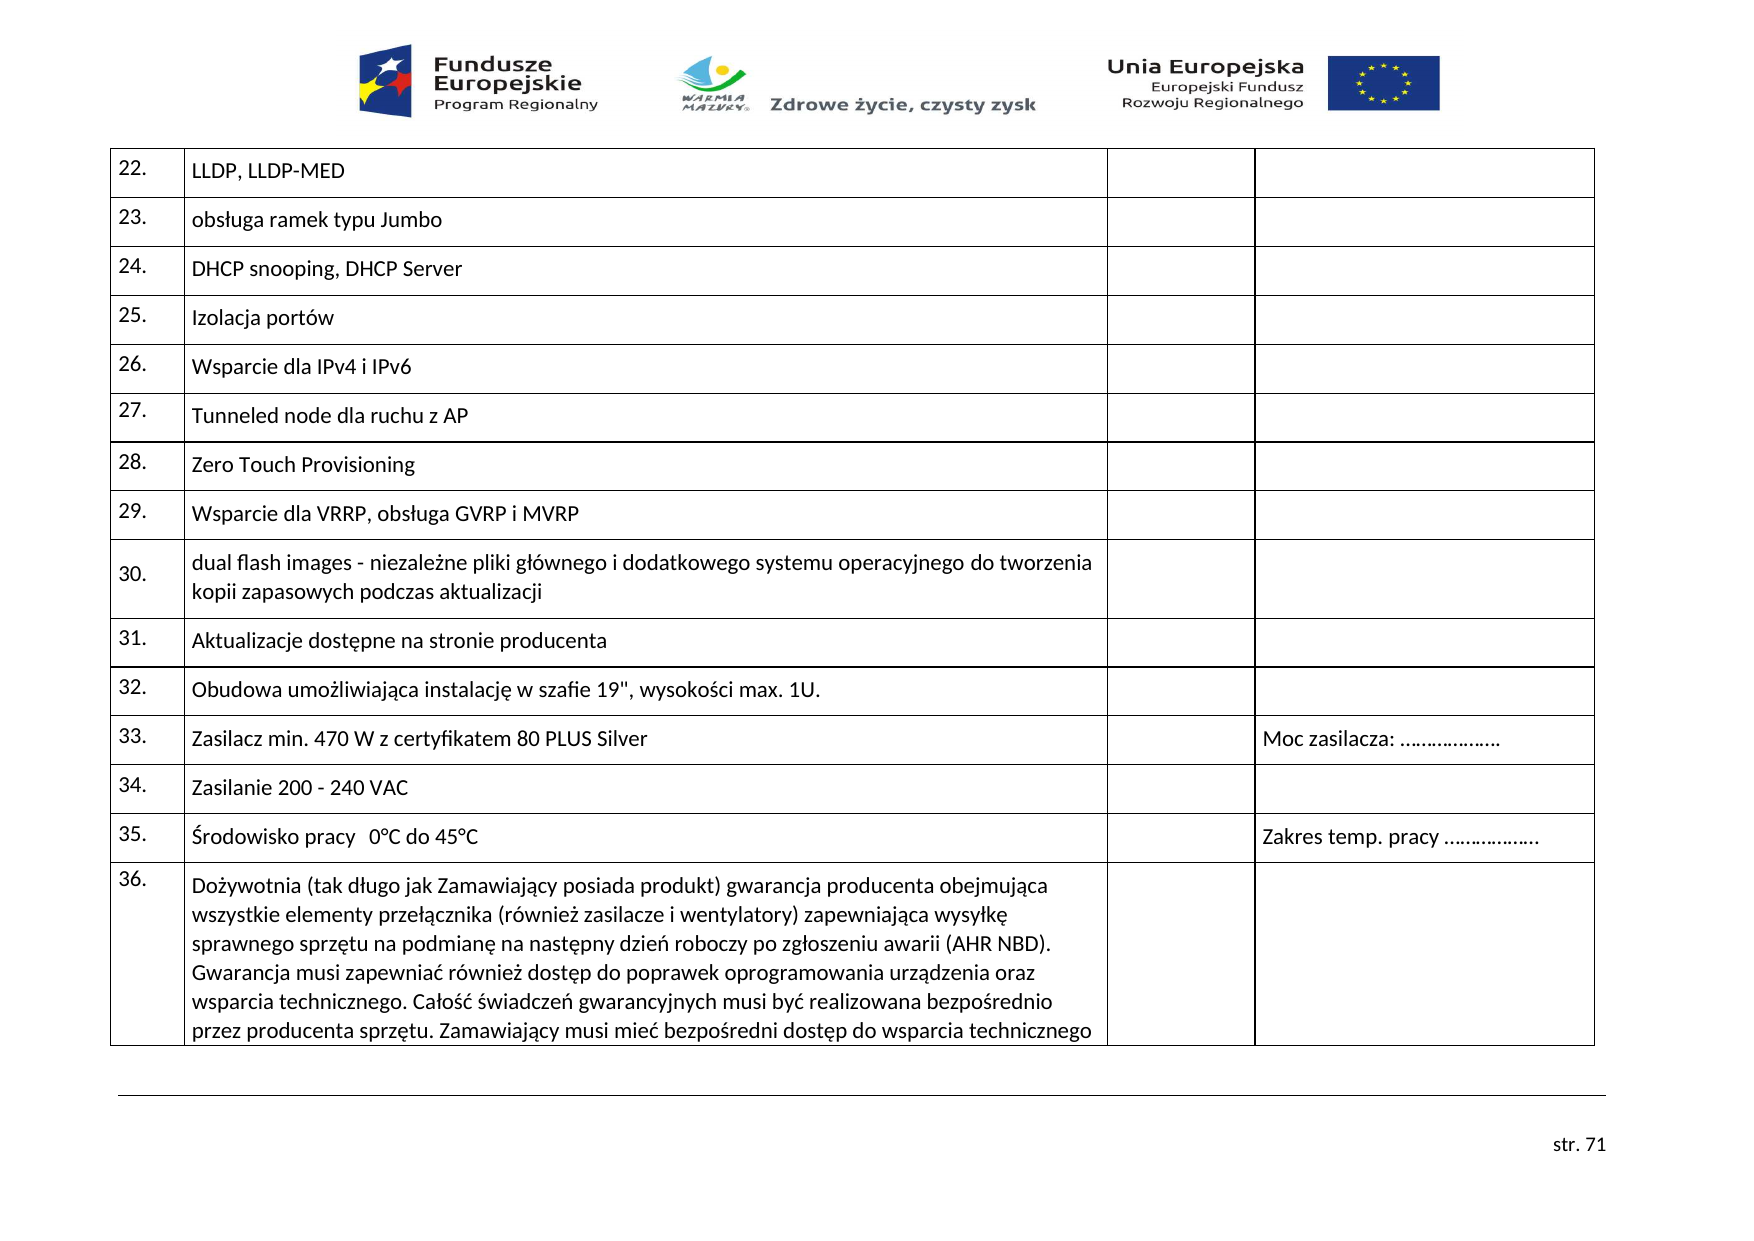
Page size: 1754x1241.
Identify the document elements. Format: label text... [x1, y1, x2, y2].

table_cell [1108, 443, 1254, 490]
table_cell Zakres temp. pracy ……………… [1256, 814, 1594, 862]
table_cell [1256, 619, 1594, 666]
table_cell 27. [111, 394, 184, 441]
table_cell [1256, 247, 1594, 294]
table_cell [1256, 198, 1594, 246]
table_cell [1256, 863, 1594, 1044]
table_cell 28. [111, 443, 184, 490]
table_cell [1256, 540, 1594, 617]
table_cell [1108, 491, 1254, 539]
table_cell [1256, 149, 1594, 197]
table_cell Obudowa umożliwiająca instalację w szafie 19", wysokości max. 1U. [185, 668, 1107, 715]
table_cell [1256, 394, 1594, 441]
table_cell Zasilacz min. 470 W z certyfikatem 80 PLUS Silver [185, 716, 1107, 764]
table_cell 23. [111, 198, 184, 246]
table_cell Wsparcie dla IPv4 i IPv6 [185, 345, 1107, 392]
table_cell [1256, 296, 1594, 343]
table_cell [1108, 863, 1254, 1044]
table_cell [1256, 668, 1594, 715]
table_cell 35. [111, 814, 184, 862]
table_cell [1108, 814, 1254, 862]
table_cell 33. [111, 716, 184, 764]
table_cell [1108, 540, 1254, 617]
table_cell [1108, 394, 1254, 441]
table_cell Izolacja portów [185, 296, 1107, 343]
table_cell Zero Touch Provisioning [185, 443, 1107, 490]
table_cell [1108, 296, 1254, 343]
table_cell [1108, 198, 1254, 246]
table_cell [1256, 443, 1594, 490]
table_cell [1108, 668, 1254, 715]
table_cell [1256, 345, 1594, 392]
table_cell [1256, 765, 1594, 813]
table_cell [1256, 491, 1594, 539]
table_cell 32. [111, 668, 184, 715]
table_cell 25. [111, 296, 184, 343]
table_cell 36. [111, 863, 184, 1044]
table_cell 29. [111, 491, 184, 539]
table_cell Środowisko pracy 0°C do 45°C [185, 814, 1107, 862]
picture [335, 26, 1464, 136]
table_cell [1108, 716, 1254, 764]
table_cell Zasilanie 200 - 240 VAC [185, 765, 1107, 813]
table_cell 22. [111, 149, 184, 197]
table_cell [1108, 247, 1254, 294]
table_cell Aktualizacje dostępne na stronie producenta [185, 619, 1107, 666]
table_cell DHCP snooping, DHCP Server [185, 247, 1107, 294]
table_cell 30. [111, 540, 184, 617]
table_cell [1108, 765, 1254, 813]
table_cell 24. [111, 247, 184, 294]
table_cell [1108, 149, 1254, 197]
table_cell Moc zasilacza: ………………. [1256, 716, 1594, 764]
table_cell 34. [111, 765, 184, 813]
table_cell Tunneled node dla ruchu z AP [185, 394, 1107, 441]
table_cell LLDP, LLDP-MED [185, 149, 1107, 197]
table_cell [1108, 619, 1254, 666]
table_cell Wsparcie dla VRRP, obsługa GVRP i MVRP [185, 491, 1107, 539]
table_cell 31. [111, 619, 184, 666]
table_cell dual flash images - niezależne pliki głównego i dodatkowego systemu operacyjnego do tworzenia kopii zapasowych podczas aktualizacji [185, 540, 1107, 617]
table_cell [1108, 345, 1254, 392]
table_cell 26. [111, 345, 184, 392]
table_cell obsługa ramek typu Jumbo [185, 198, 1107, 246]
